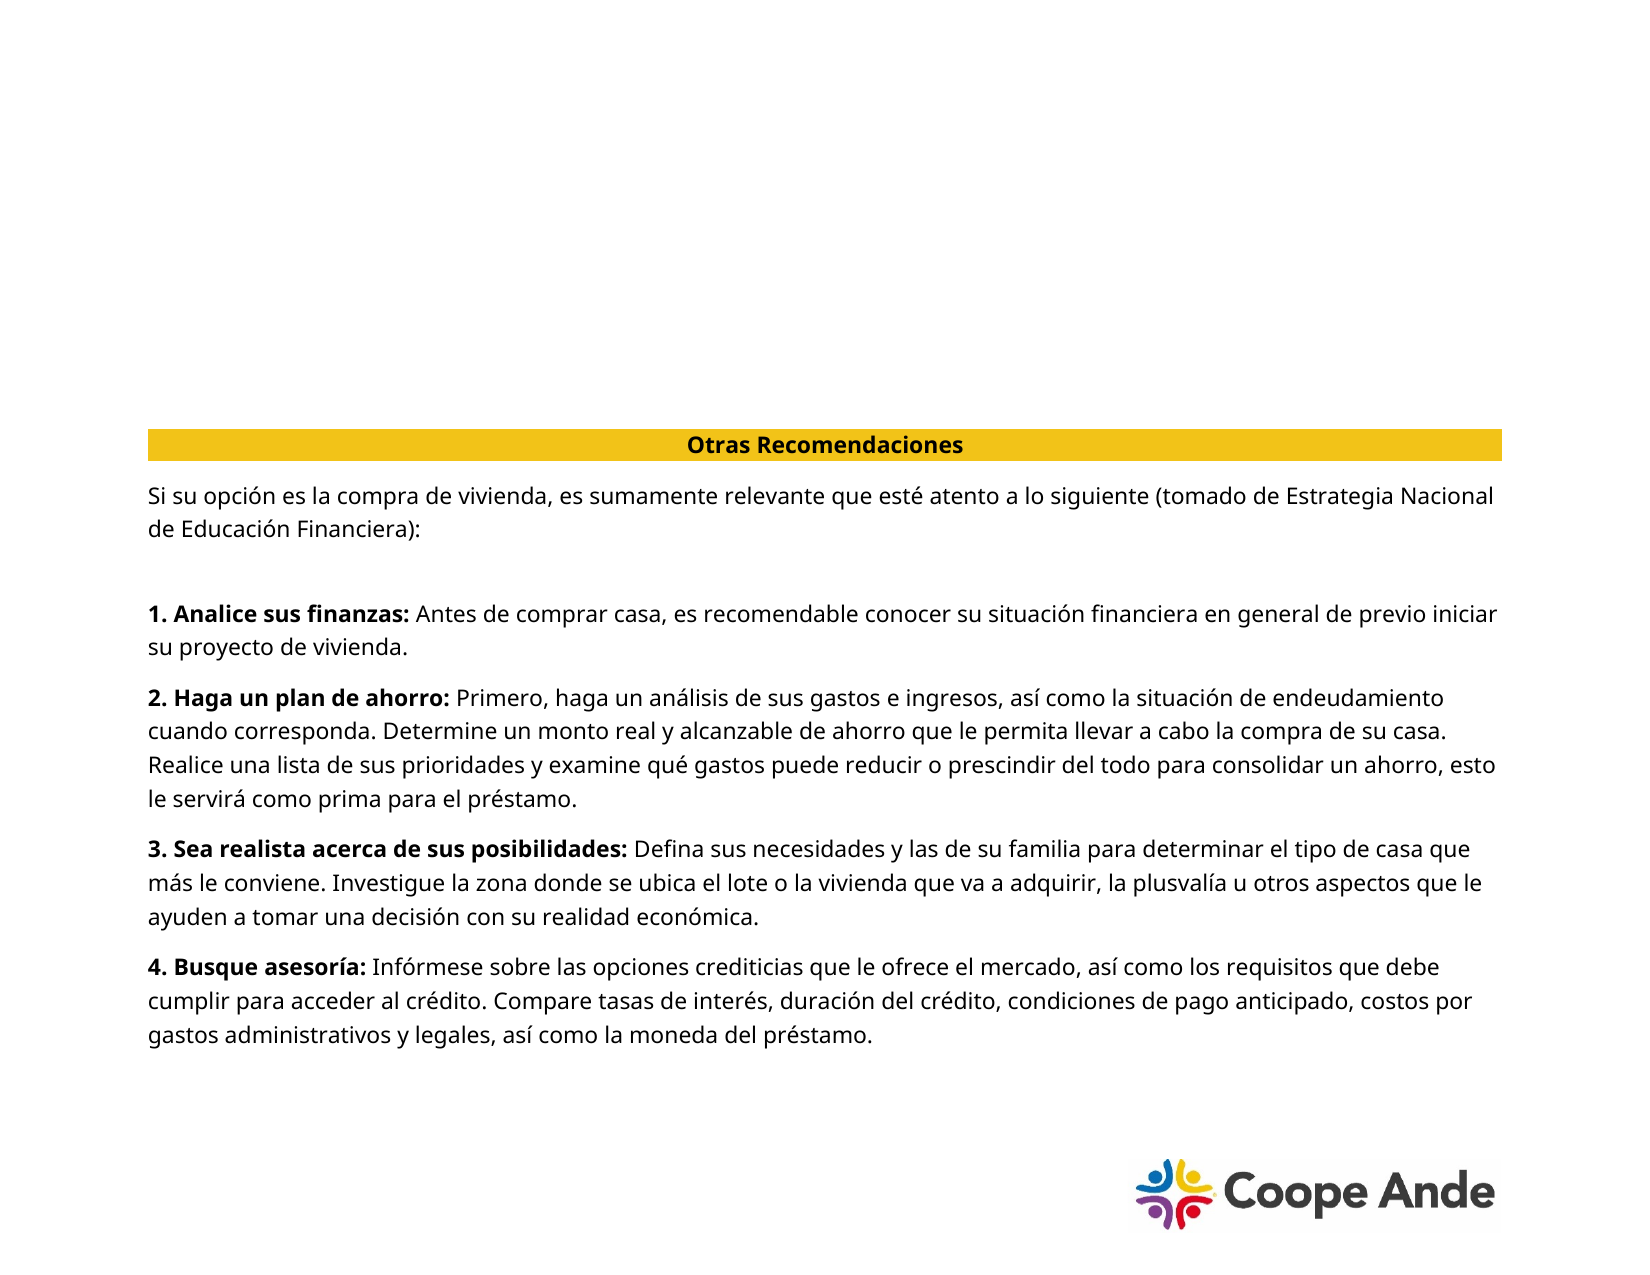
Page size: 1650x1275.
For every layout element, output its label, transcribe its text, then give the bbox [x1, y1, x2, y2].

text Si su opción es la compra de vivienda, es sumamente relevante que esté atento a lo siguiente (tomado de Estrategia Nacional de Educación Financiera): [148, 480, 1502, 578]
text 1. Analice sus finanzas: Antes de comprar casa, es recomendable conocer su situación financiera en general de previo iniciar su proyecto de vivienda. [148, 598, 1502, 663]
text Otras Recomendaciones [148, 429, 1502, 461]
picture [1127, 1159, 1501, 1233]
text 2. Haga un plan de ahorro: Primero, haga un análisis de sus gastos e ingresos, así como la situación de endeudamiento cuando corresponda. Determine un monto real y alcanzable de ahorro que le permita llevar a cabo la compra de su casa. Realice una lista de sus prioridades y examine qué gastos puede reducir o prescindir del todo para consolidar un ahorro, esto le servirá como prima para el préstamo. [148, 682, 1502, 814]
text 3. Sea realista acerca de sus posibilidades: Defina sus necesidades y las de su familia para determinar el tipo de casa que más le conviene. Investigue la zona donde se ubica el lote o la vivienda que va a adquirir, la plusvalía u otros aspectos que le ayuden a tomar una decisión con su realidad económica. [148, 833, 1502, 932]
text 4. Busque asesoría: Infórmese sobre las opciones crediticias que le ofrece el mercado, así como los requisitos que debe cumplir para acceder al crédito. Compare tasas de interés, duración del crédito, condiciones de pago anticipado, costos por gastos administrativos y legales, así como la moneda del préstamo. [148, 951, 1502, 1050]
